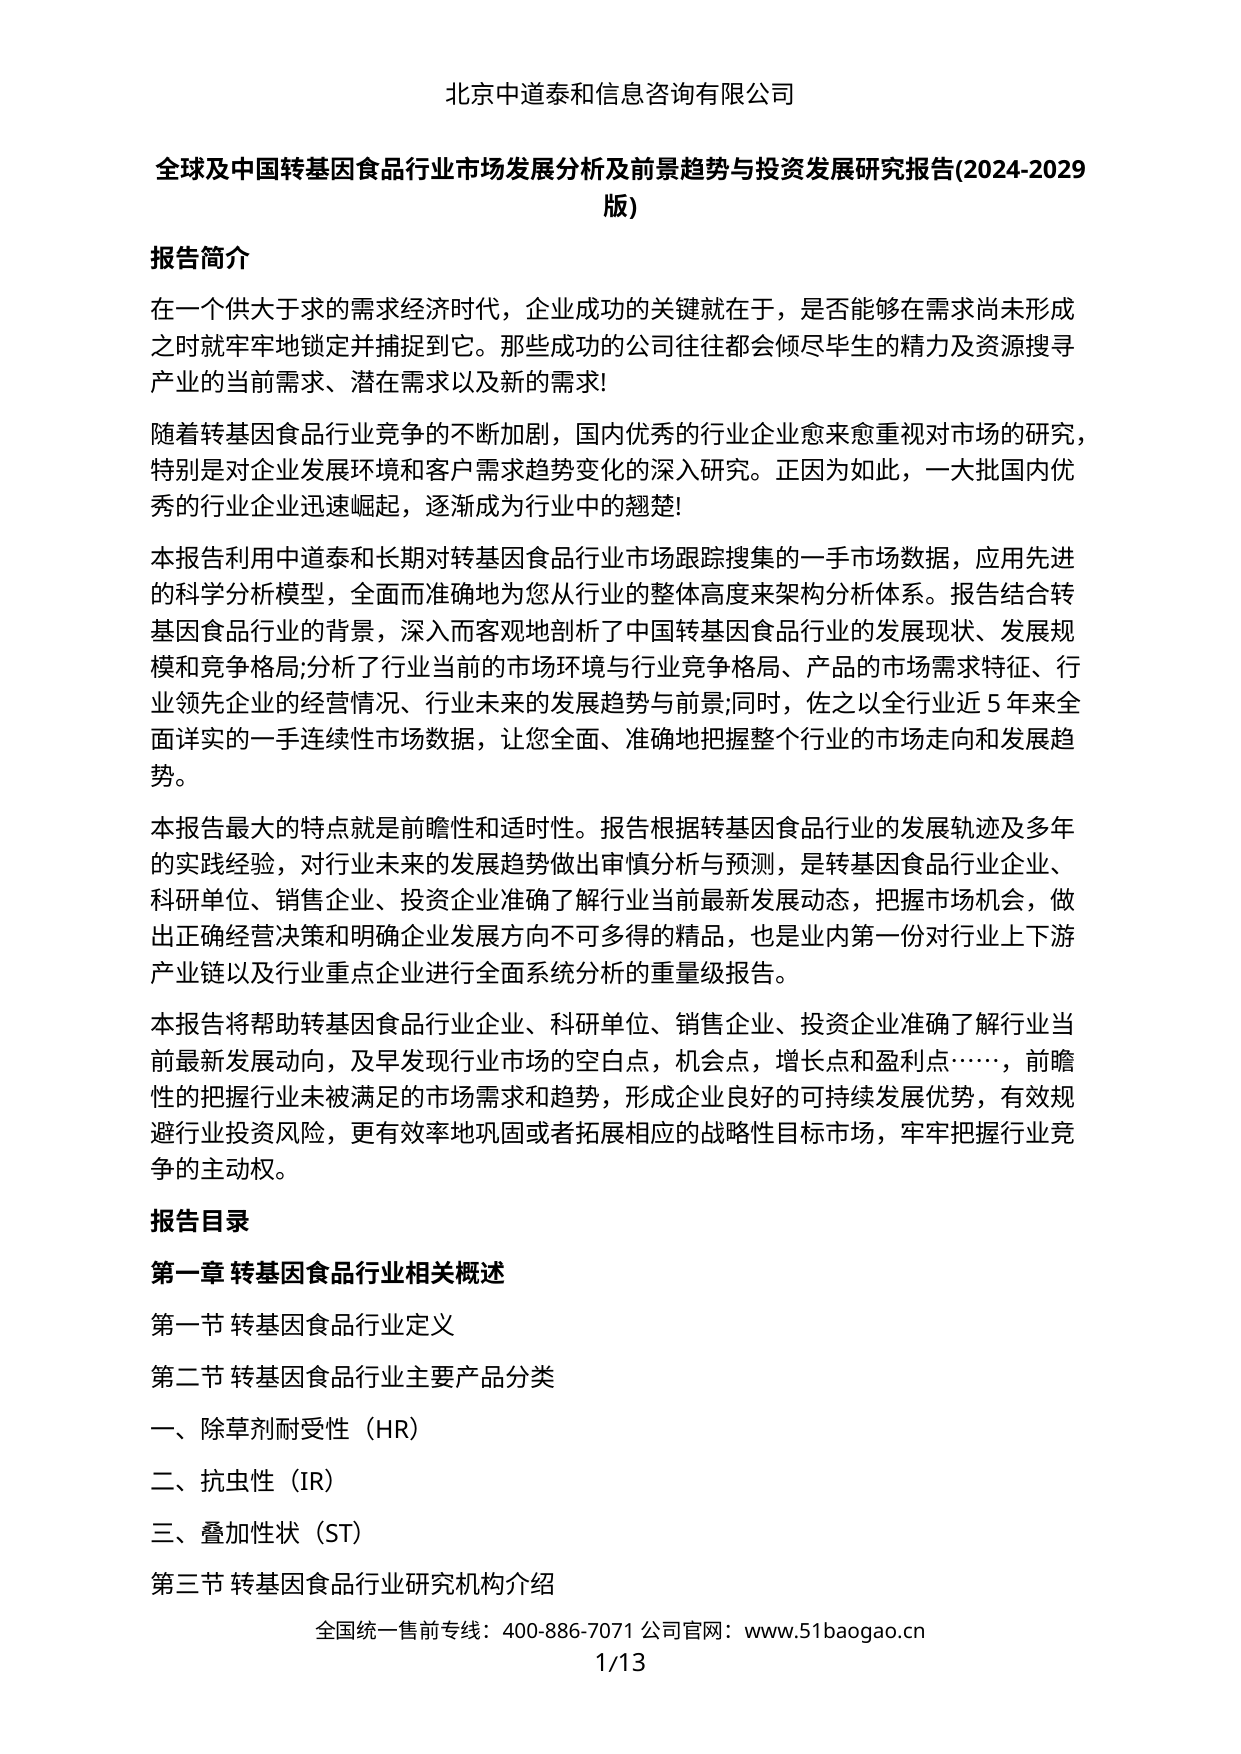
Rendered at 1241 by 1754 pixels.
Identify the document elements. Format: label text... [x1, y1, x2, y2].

text 本报告最大的特点就是前瞻性和适时性。报告根据转基因食品行业的发展轨迹及多年的实践经验，对行业未来的发展趋势做出审慎分析与预测，是转基因食品行业企业、科研单位、销售企业、投资企业准确了解行业当前最新发展动态，把握市场机会，做出正确经营决策和明确企业发展方向不可多得的精品，也是业内第一份对行业上下游产业链以及行业重点企业进行全面系统分析的重量级报告。 [150, 808, 1090, 989]
text 第一章 转基因食品行业相关概述 [150, 1254, 1090, 1290]
text 第三节 转基因食品行业研究机构介绍 [150, 1565, 1090, 1601]
text 二、抗虫性（IR） [150, 1461, 1090, 1497]
text 在一个供大于求的需求经济时代，企业成功的关键就在于，是否能够在需求尚未形成之时就牢牢地锁定并捕捉到它。那些成功的公司往往都会倾尽毕生的精力及资源搜寻产业的当前需求、潜在需求以及新的需求! [150, 290, 1090, 399]
text 本报告将帮助转基因食品行业企业、科研单位、销售企业、投资企业准确了解行业当前最新发展动向，及早发现行业市场的空白点，机会点，增长点和盈利点……，前瞻性的把握行业未被满足的市场需求和趋势，形成企业良好的可持续发展优势，有效规避行业投资风险，更有效率地巩固或者拓展相应的战略性目标市场，牢牢把握行业竞争的主动权。 [150, 1005, 1090, 1186]
text 三、叠加性状（ST） [150, 1513, 1090, 1549]
text 全球及中国转基因食品行业市场发展分析及前景趋势与投资发展研究报告(2024-2029版) [150, 150, 1090, 222]
text 报告目录 [150, 1202, 1090, 1238]
text 一、除草剂耐受性（HR） [150, 1409, 1090, 1446]
text 本报告利用中道泰和长期对转基因食品行业市场跟踪搜集的一手市场数据，应用先进的科学分析模型，全面而准确地为您从行业的整体高度来架构分析体系。报告结合转基因食品行业的背景，深入而客观地剖析了中国转基因食品行业的发展现状、发展规模和竞争格局;分析了行业当前的市场环境与行业竞争格局、产品的市场需求特征、行业领先企业的经营情况、行业未来的发展趋势与前景;同时，佐之以全行业近5年来全面详实的一手连续性市场数据，让您全面、准确地把握整个行业的市场走向和发展趋势。 [150, 539, 1090, 792]
text 第二节 转基因食品行业主要产品分类 [150, 1357, 1090, 1394]
text 报告简介 [150, 238, 1090, 274]
text 随着转基因食品行业竞争的不断加剧，国内优秀的行业企业愈来愈重视对市场的研究，特别是对企业发展环境和客户需求趋势变化的深入研究。正因为如此，一大批国内优秀的行业企业迅速崛起，逐渐成为行业中的翘楚! [150, 414, 1090, 523]
text 第一节 转基因食品行业定义 [150, 1306, 1090, 1342]
